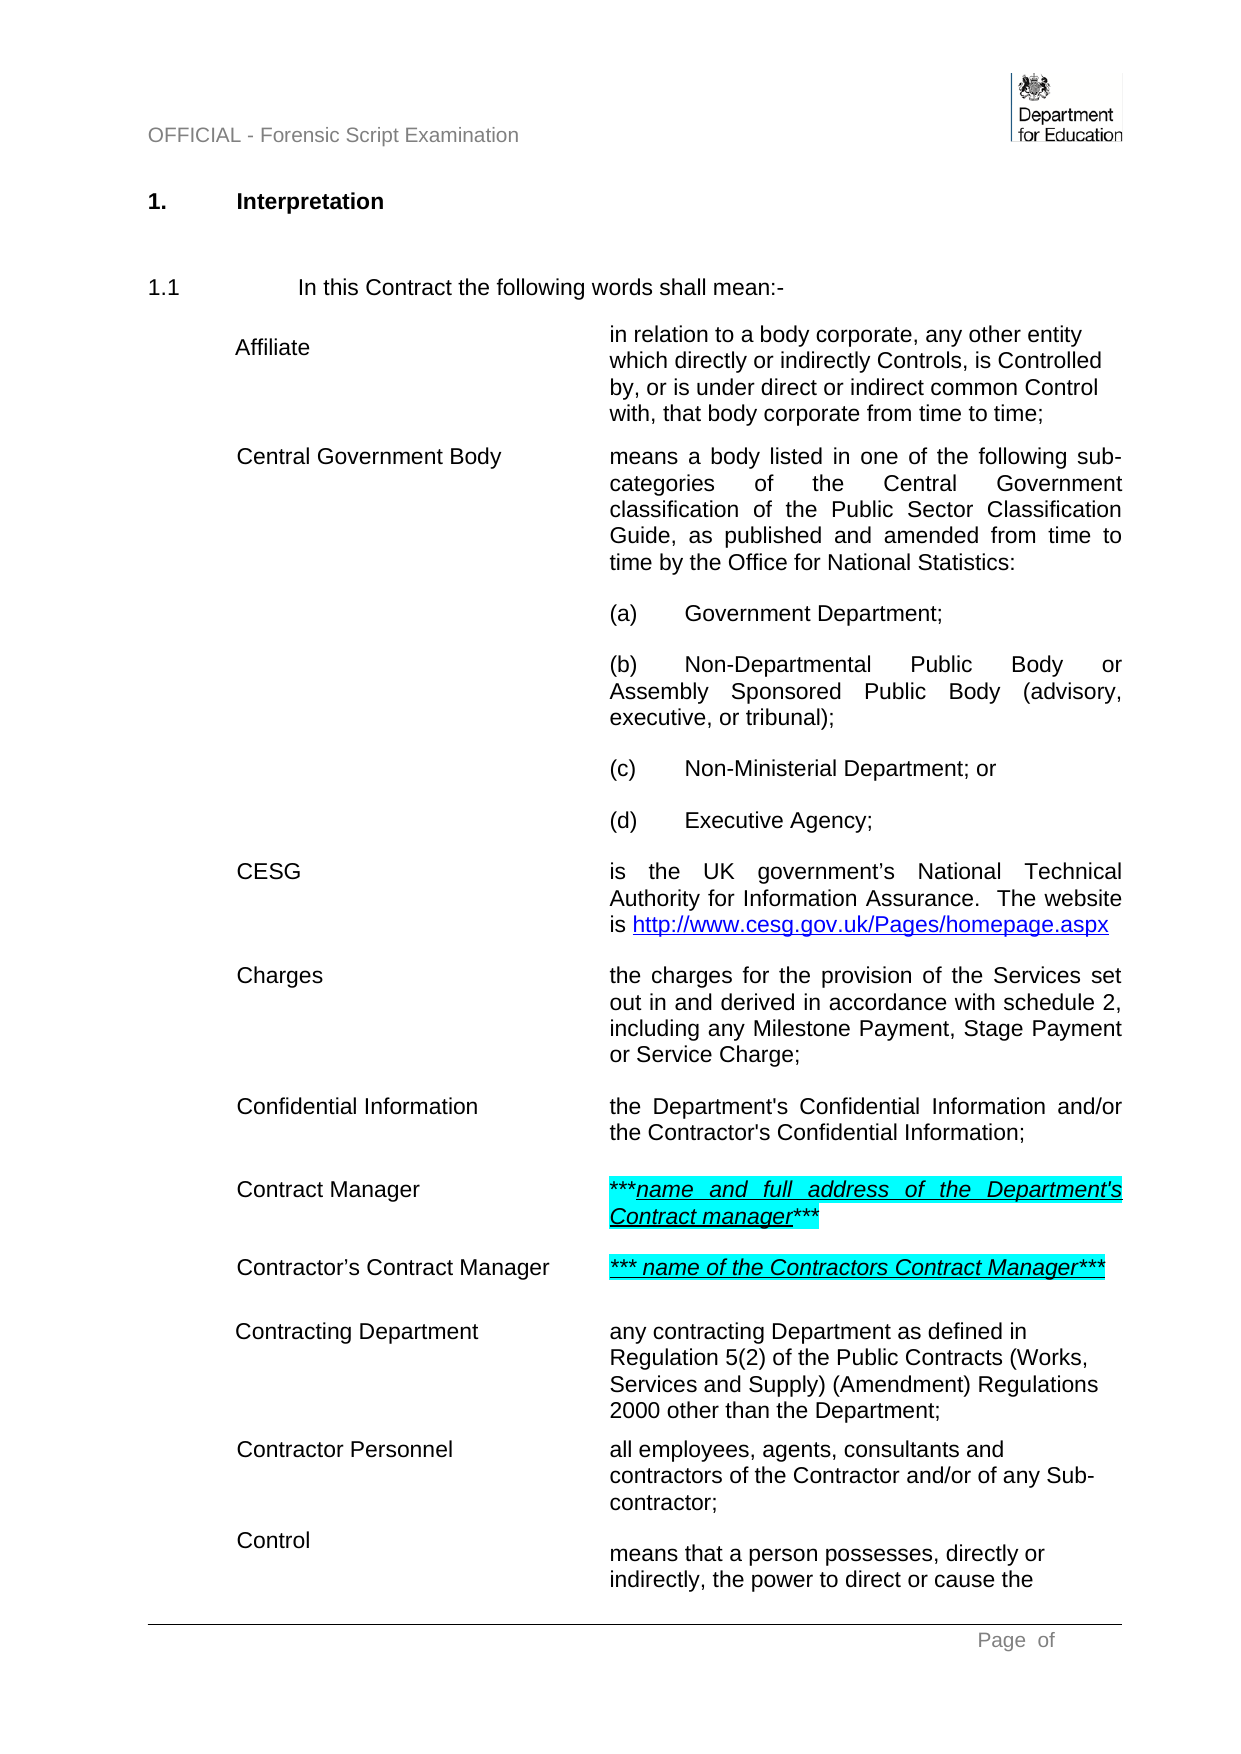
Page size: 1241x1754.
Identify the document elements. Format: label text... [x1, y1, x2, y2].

table_cell Contractor Personnel [225, 1423, 598, 1527]
table_cell Confidential Information [225, 1093, 598, 1176]
table_cell all employees, agents, consultants and contractors of the Contractor and/or of any Sub-contractor; [598, 1423, 1134, 1527]
table_cell any contracting Department as defined in Regulation 5(2) of the Public Contracts (Works, Services and Supply) (Amendment) Regulations 2000 other than the Department; [598, 1305, 1134, 1423]
text In this Contract the following words shall mean:- [148, 274, 1122, 300]
table_cell the charges for the provision of the Services set out in and derived in accordance with schedule 2, including any Milestone Payment, Stage Payment or Service Charge; [598, 962, 1134, 1093]
table_cell Contractor’s Contract Manager [225, 1254, 598, 1305]
table_cell Contracting Department [225, 1305, 598, 1423]
table_cell Contract Manager [225, 1176, 598, 1254]
table_cell the Department's Confidential Information and/or the Contractor's Confidential Information; [598, 1093, 1134, 1176]
table_cell *** name of the Contractors Contract Manager*** [598, 1254, 1134, 1305]
table_cell ***name and full address of the Department's Contract manager*** [598, 1176, 1134, 1254]
table_header in relation to a body corporate, any other entity which directly or indirectly Controls, is Controlled by, or is under direct or indirect common Control with, that body corporate from time to time; [598, 321, 1134, 443]
table_cell Charges [225, 962, 598, 1093]
table_cell is the UK government’s National Technical Authority for Information Assurance. The website is http://www.cesg.gov.uk/Pages/homepage.aspx [598, 858, 1134, 962]
table_cell means a body listed in one of the following sub-categories of the Central Government classification of the Public Sector Classification Guide, as published and amended from time to time by the Office for National Statistics: (a) Government Department; (b) Non-Departmental Public Body or Assembly Sponsored Public Body (advisory, executive, or tribunal); (c) Non-Ministerial Department; or (d) Executive Agency; [598, 443, 1134, 858]
table_cell Central Government Body [225, 443, 598, 858]
picture [1010, 73, 1123, 142]
table_header Affiliate [225, 321, 598, 443]
subtitle Interpretation [148, 188, 1122, 214]
table_cell Control [225, 1527, 598, 1592]
table_cell CESG [225, 858, 598, 962]
